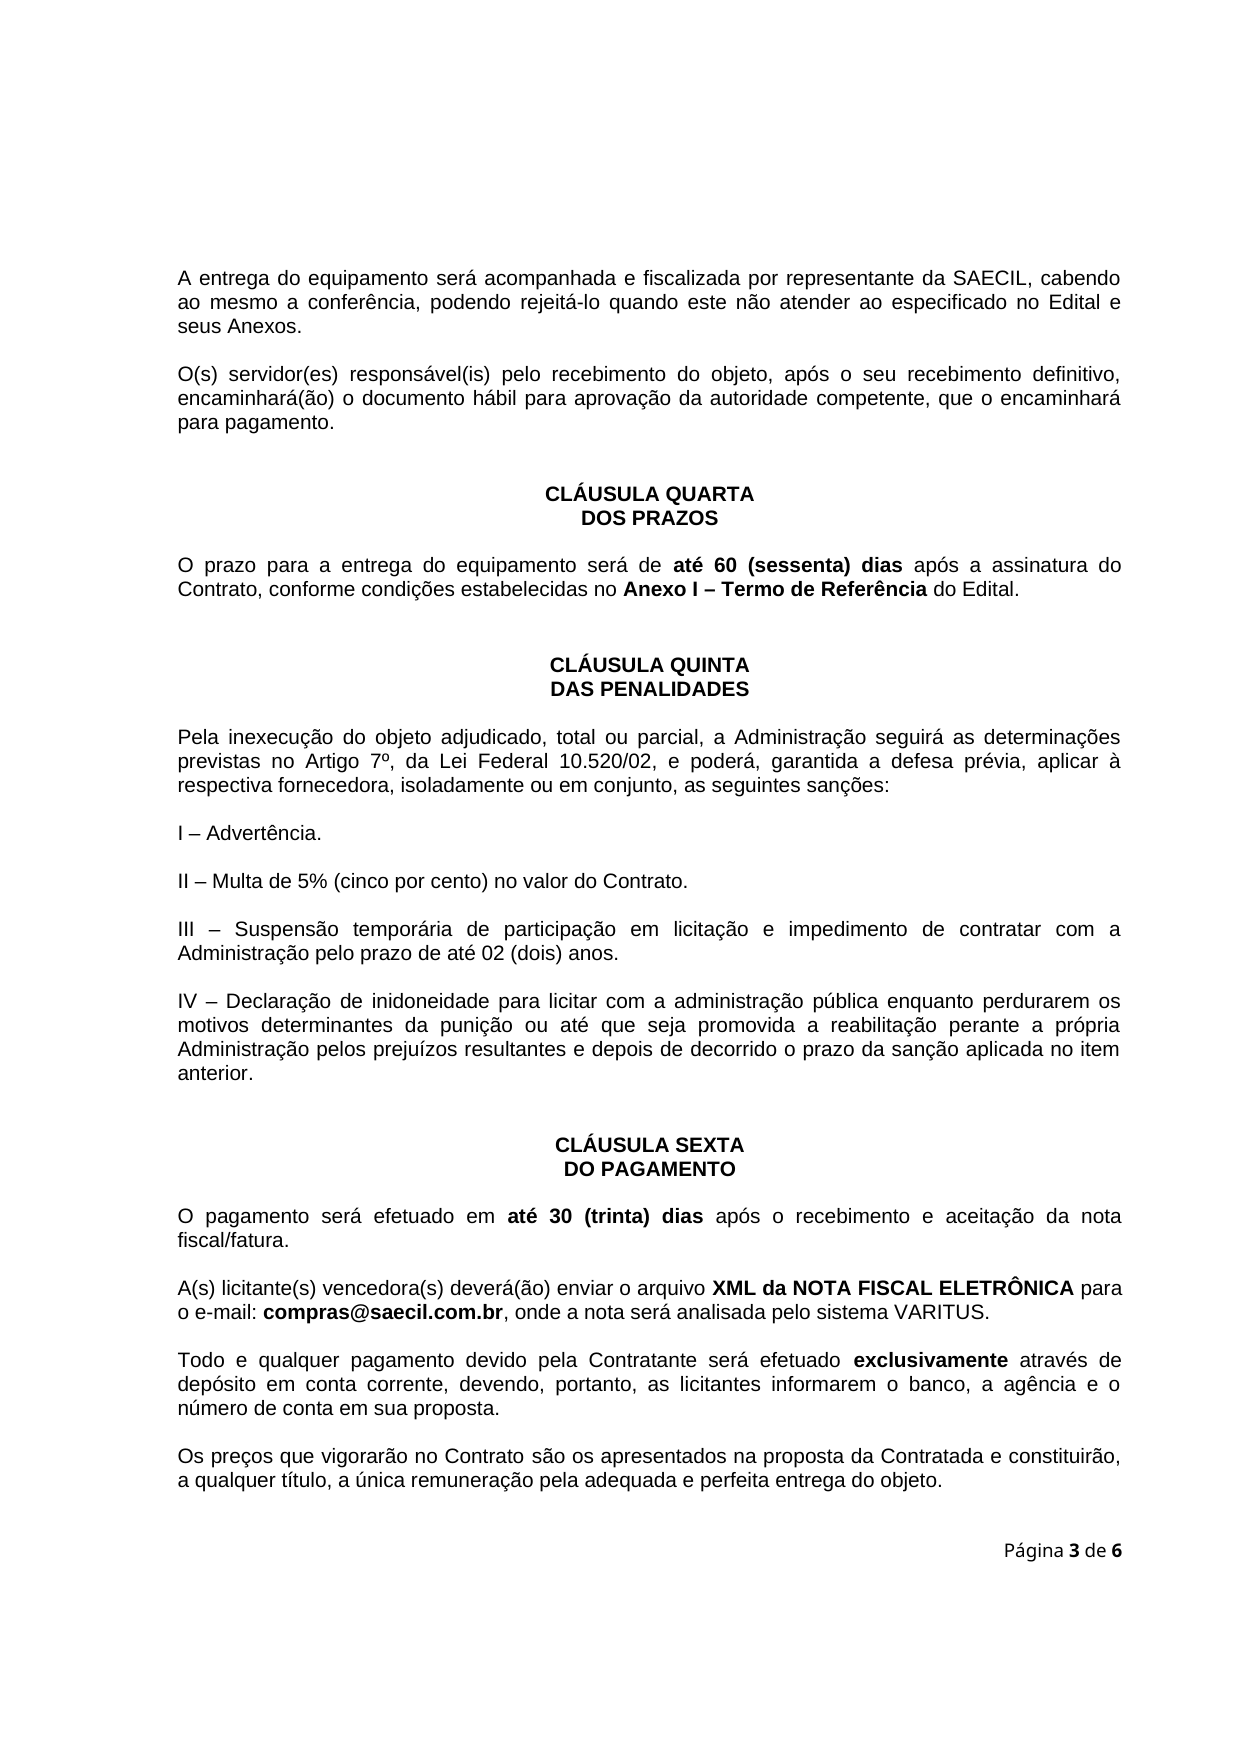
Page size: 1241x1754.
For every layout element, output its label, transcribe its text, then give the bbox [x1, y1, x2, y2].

text O pagamento será efetuado em até 30 (trinta) dias após o recebimento e aceitação da nota fiscal/fatura. [177, 1204, 1122, 1252]
text II – Multa de 5% (cinco por cento) no valor do Contrato. [177, 869, 1122, 893]
text CLÁUSULA QUINTA [177, 653, 1122, 677]
text O prazo para a entrega do equipamento será de até 60 (sessenta) dias após a assinatura do Contrato, conforme condições estabelecidas no Anexo I – Termo de Referência do Edital. [177, 553, 1122, 601]
text DO PAGAMENTO [177, 1156, 1122, 1180]
text I – Advertência. [177, 821, 1122, 845]
text Pela inexecução do objeto adjudicado, total ou parcial, a Administração seguirá as determinações previstas no Artigo 7º, da Lei Federal 10.520/02, e poderá, garantida a defesa prévia, aplicar à respectiva fornecedora, isoladamente ou em conjunto, as seguintes sanções: [177, 725, 1122, 797]
text A(s) licitante(s) vencedora(s) deverá(ão) enviar o arquivo XML da NOTA FISCAL ELETRÔNICA para o e-mail: compras@saecil.com.br, onde a nota será analisada pelo sistema VARITUS. [177, 1276, 1122, 1324]
text III – Suspensão temporária de participação em licitação e impedimento de contratar com a Administração pelo prazo de até 02 (dois) anos. [177, 917, 1122, 965]
text DOS PRAZOS [177, 505, 1122, 529]
text Os preços que vigorarão no Contrato são os apresentados na proposta da Contratada e constituirão, a qualquer título, a única remuneração pela adequada e perfeita entrega do objeto. [177, 1444, 1122, 1492]
text IV – Declaração de inidoneidade para licitar com a administração pública enquanto perdurarem os motivos determinantes da punição ou até que seja promovida a reabilitação perante a própria Administração pelos prejuízos resultantes e depois de decorrido o prazo da sanção aplicada no item anterior. [177, 989, 1122, 1084]
text A entrega do equipamento será acompanhada e fiscalizada por representante da SAECIL, cabendo ao mesmo a conferência, podendo rejeitá-lo quando este não atender ao especificado no Edital e seus Anexos. [177, 266, 1122, 338]
text DAS PENALIDADES [177, 677, 1122, 701]
text O(s) servidor(es) responsável(is) pelo recebimento do objeto, após o seu recebimento definitivo, encaminhará(ão) o documento hábil para aprovação da autoridade competente, que o encaminhará para pagamento. [177, 362, 1122, 433]
text CLÁUSULA SEXTA [177, 1132, 1122, 1156]
text CLÁUSULA QUARTA [177, 481, 1122, 505]
text Todo e qualquer pagamento devido pela Contratante será efetuado exclusivamente através de depósito em conta corrente, devendo, portanto, as licitantes informarem o banco, a agência e o número de conta em sua proposta. [177, 1348, 1122, 1420]
